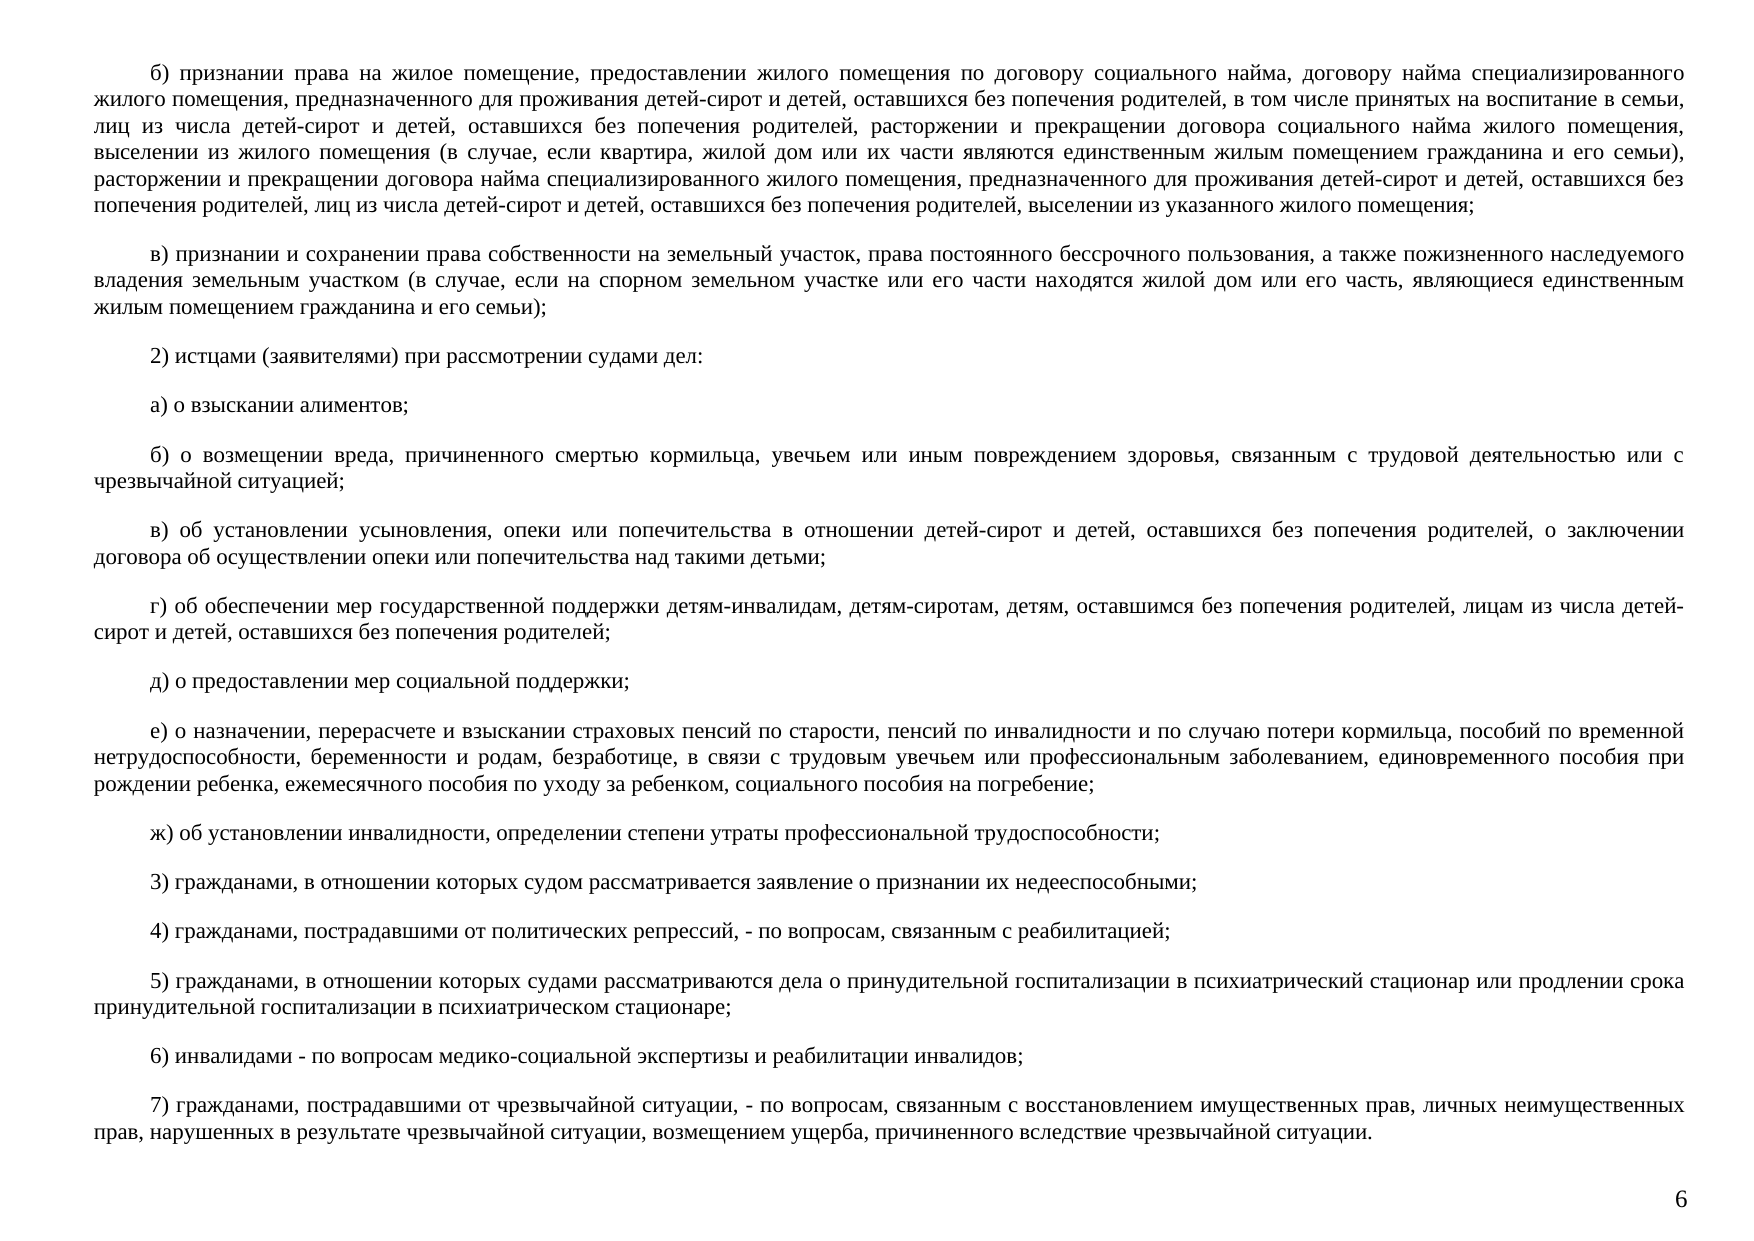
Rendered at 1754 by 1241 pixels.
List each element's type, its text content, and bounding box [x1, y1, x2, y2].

text 4) гражданами, пострадавшими от политических репрессий, - по вопросам, связанным с реабилитацией; [94, 917, 1687, 944]
text е) о назначении, перерасчете и взыскании страховых пенсий по старости, пенсий по инвалидности и по случаю потери кормильца, пособий по временной нетрудоспособности, беременности и родам, безработице, в связи с трудовым увечьем или профессиональным заболеванием, единовременного пособия при рождении ребенка, ежемесячного пособия по уходу за ребенком, социального пособия на погребение; [94, 717, 1687, 796]
text а) о взыскании алиментов; [94, 391, 1687, 418]
text д) о предоставлении мер социальной поддержки; [94, 668, 1687, 694]
text 7) гражданами, пострадавшими от чрезвычайной ситуации, - по вопросам, связанным с восстановлением имущественных прав, личных неимущественных прав, нарушенных в результате чрезвычайной ситуации, возмещением ущерба, причиненного вследствие чрезвычайной ситуации. [94, 1092, 1687, 1144]
text 6) инвалидами - по вопросам медико-социальной экспертизы и реабилитации инвалидов; [94, 1042, 1687, 1069]
text ж) об установлении инвалидности, определении степени утраты профессиональной трудоспособности; [94, 819, 1687, 845]
text в) признании и сохранении права собственности на земельный участок, права постоянного бессрочного пользования, а также пожизненного наследуемого владения земельным участком (в случае, если на спорном земельном участке или его части находятся жилой дом или его часть, являющиеся единственным жилым помещением гражданина и его семьи); [94, 240, 1687, 319]
text в) об установлении усыновления, опеки или попечительства в отношении детей-сирот и детей, оставшихся без попечения родителей, о заключении договора об осуществлении опеки или попечительства над такими детьми; [94, 516, 1687, 569]
text г) об обеспечении мер государственной поддержки детям-инвалидам, детям-сиротам, детям, оставшимся без попечения родителей, лицам из числа детей-сирот и детей, оставшихся без попечения родителей; [94, 592, 1687, 645]
text б) признании права на жилое помещение, предоставлении жилого помещения по договору социального найма, договору найма специализированного жилого помещения, предназначенного для проживания детей-сирот и детей, оставшихся без попечения родителей, в том числе принятых на воспитание в семьи, лиц из числа детей-сирот и детей, оставшихся без попечения родителей, расторжении и прекращении договора социального найма жилого помещения, выселении из жилого помещения (в случае, если квартира, жилой дом или их части являются единственным жилым помещением гражданина и его семьи), расторжении и прекращении договора найма специализированного жилого помещения, предназначенного для проживания детей-сирот и детей, оставшихся без попечения родителей, лиц из числа детей-сирот и детей, оставшихся без попечения родителей, выселении из указанного жилого помещения; [94, 59, 1687, 217]
text 3) гражданами, в отношении которых судом рассматривается заявление о признании их недееспособными; [94, 868, 1687, 894]
text 5) гражданами, в отношении которых судами рассматриваются дела о принудительной госпитализации в психиатрический стационар или продлении срока принудительной госпитализации в психиатрическом стационаре; [94, 967, 1687, 1019]
text 2) истцами (заявителями) при рассмотрении судами дел: [94, 342, 1687, 368]
text б) о возмещении вреда, причиненного смертью кормильца, увечьем или иным повреждением здоровья, связанным с трудовой деятельностью или с чрезвычайной ситуацией; [94, 441, 1687, 493]
